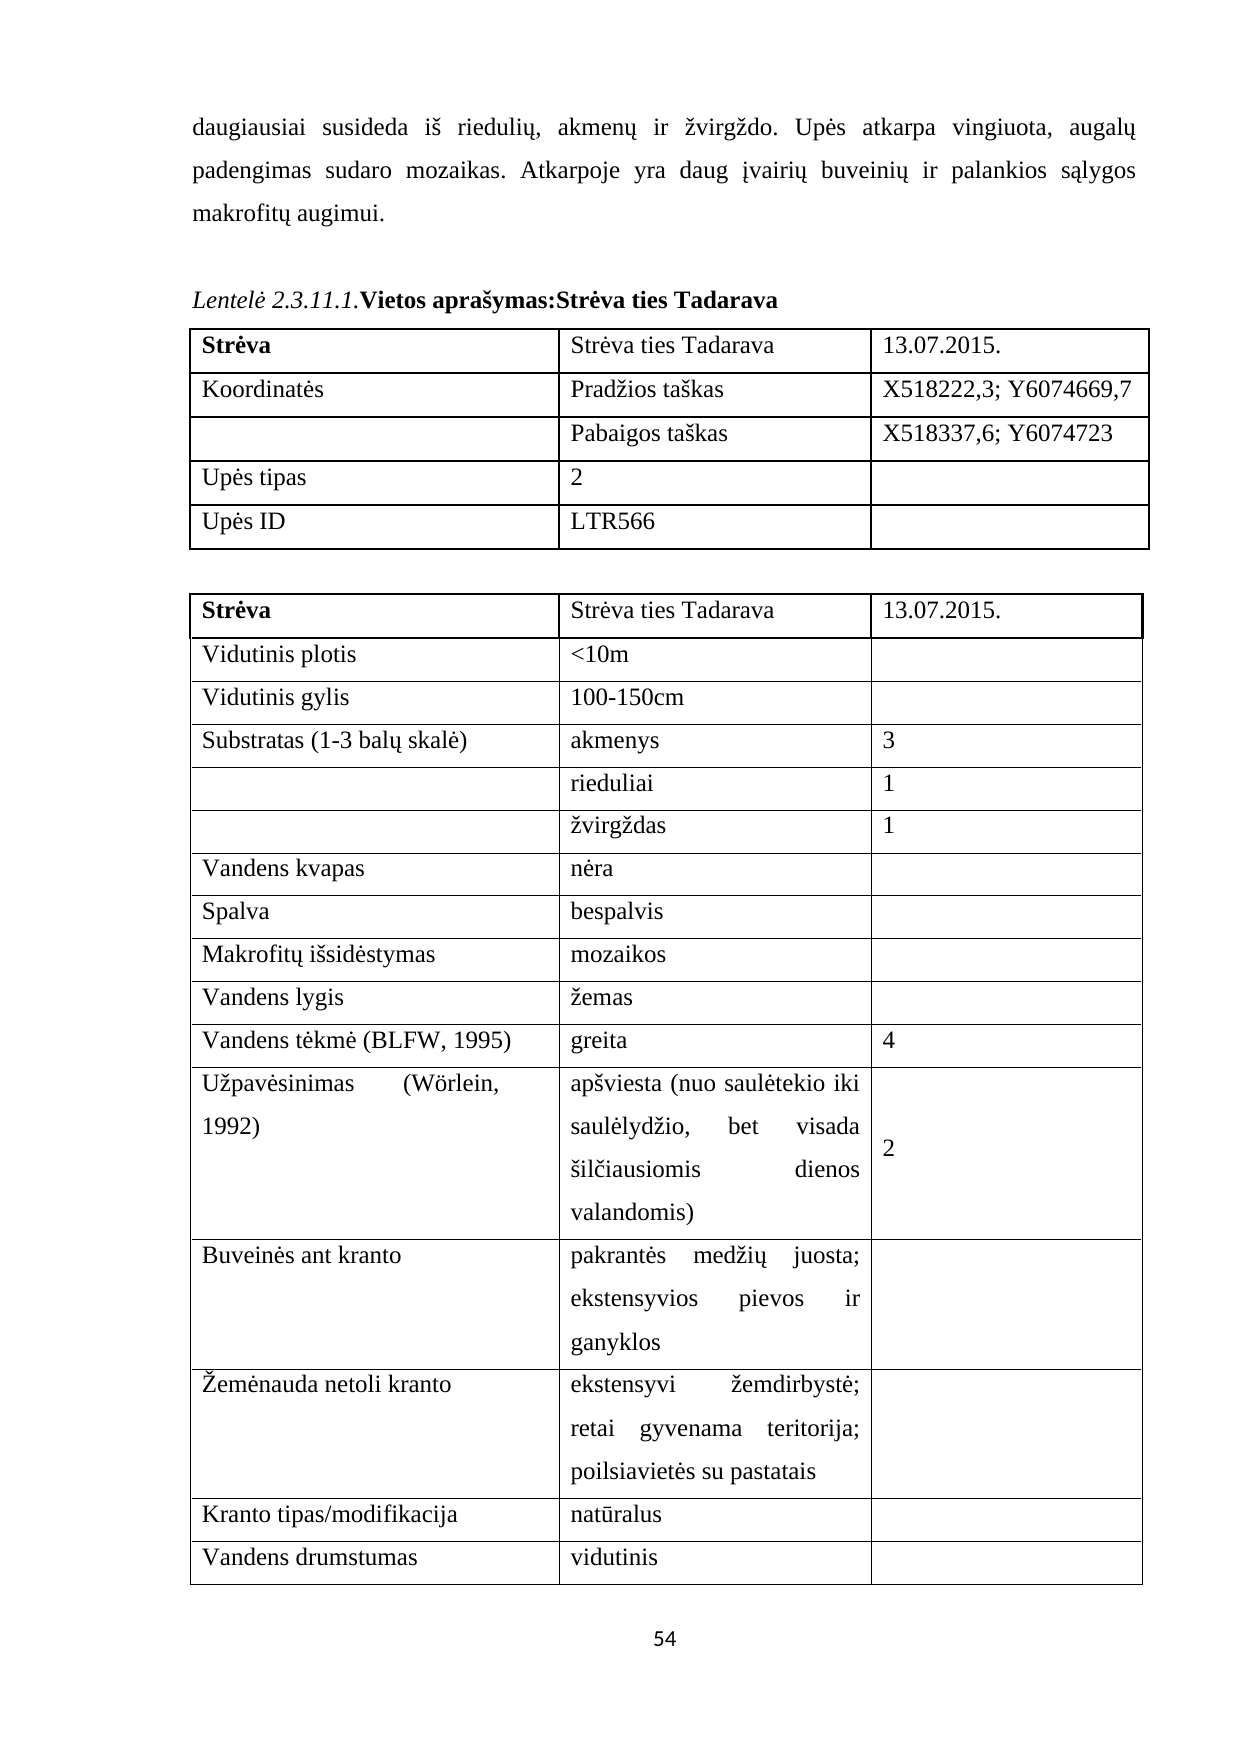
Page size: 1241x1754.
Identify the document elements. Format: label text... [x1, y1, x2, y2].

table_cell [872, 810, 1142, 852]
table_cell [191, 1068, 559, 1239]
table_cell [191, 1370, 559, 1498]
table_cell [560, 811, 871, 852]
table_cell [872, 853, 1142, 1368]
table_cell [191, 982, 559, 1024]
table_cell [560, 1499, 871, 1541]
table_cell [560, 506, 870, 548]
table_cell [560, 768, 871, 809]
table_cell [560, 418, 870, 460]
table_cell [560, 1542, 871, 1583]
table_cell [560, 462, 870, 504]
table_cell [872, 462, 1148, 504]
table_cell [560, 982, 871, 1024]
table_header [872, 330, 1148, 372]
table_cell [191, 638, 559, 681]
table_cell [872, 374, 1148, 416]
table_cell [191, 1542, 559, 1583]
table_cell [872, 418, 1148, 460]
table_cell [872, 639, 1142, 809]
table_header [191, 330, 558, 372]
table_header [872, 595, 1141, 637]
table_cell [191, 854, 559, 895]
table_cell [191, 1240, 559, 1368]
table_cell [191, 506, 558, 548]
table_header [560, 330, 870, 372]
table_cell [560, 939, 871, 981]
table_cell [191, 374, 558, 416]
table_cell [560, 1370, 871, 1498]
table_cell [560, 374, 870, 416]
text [192, 112, 1137, 227]
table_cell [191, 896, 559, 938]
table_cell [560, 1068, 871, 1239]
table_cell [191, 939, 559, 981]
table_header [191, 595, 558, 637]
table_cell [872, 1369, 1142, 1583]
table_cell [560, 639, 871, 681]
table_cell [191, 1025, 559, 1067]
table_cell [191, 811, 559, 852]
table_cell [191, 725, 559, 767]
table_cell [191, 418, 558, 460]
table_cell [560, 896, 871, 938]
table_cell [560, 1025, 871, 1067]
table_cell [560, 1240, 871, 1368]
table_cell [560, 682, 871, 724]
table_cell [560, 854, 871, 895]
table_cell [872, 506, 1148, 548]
text Lentelė 2.3.11.1.Vietos aprašymas:Strėva ties Tadarava [192, 285, 1137, 313]
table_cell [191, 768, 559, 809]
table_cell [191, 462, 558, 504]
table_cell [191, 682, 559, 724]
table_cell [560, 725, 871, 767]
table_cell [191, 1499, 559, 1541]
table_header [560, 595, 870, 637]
